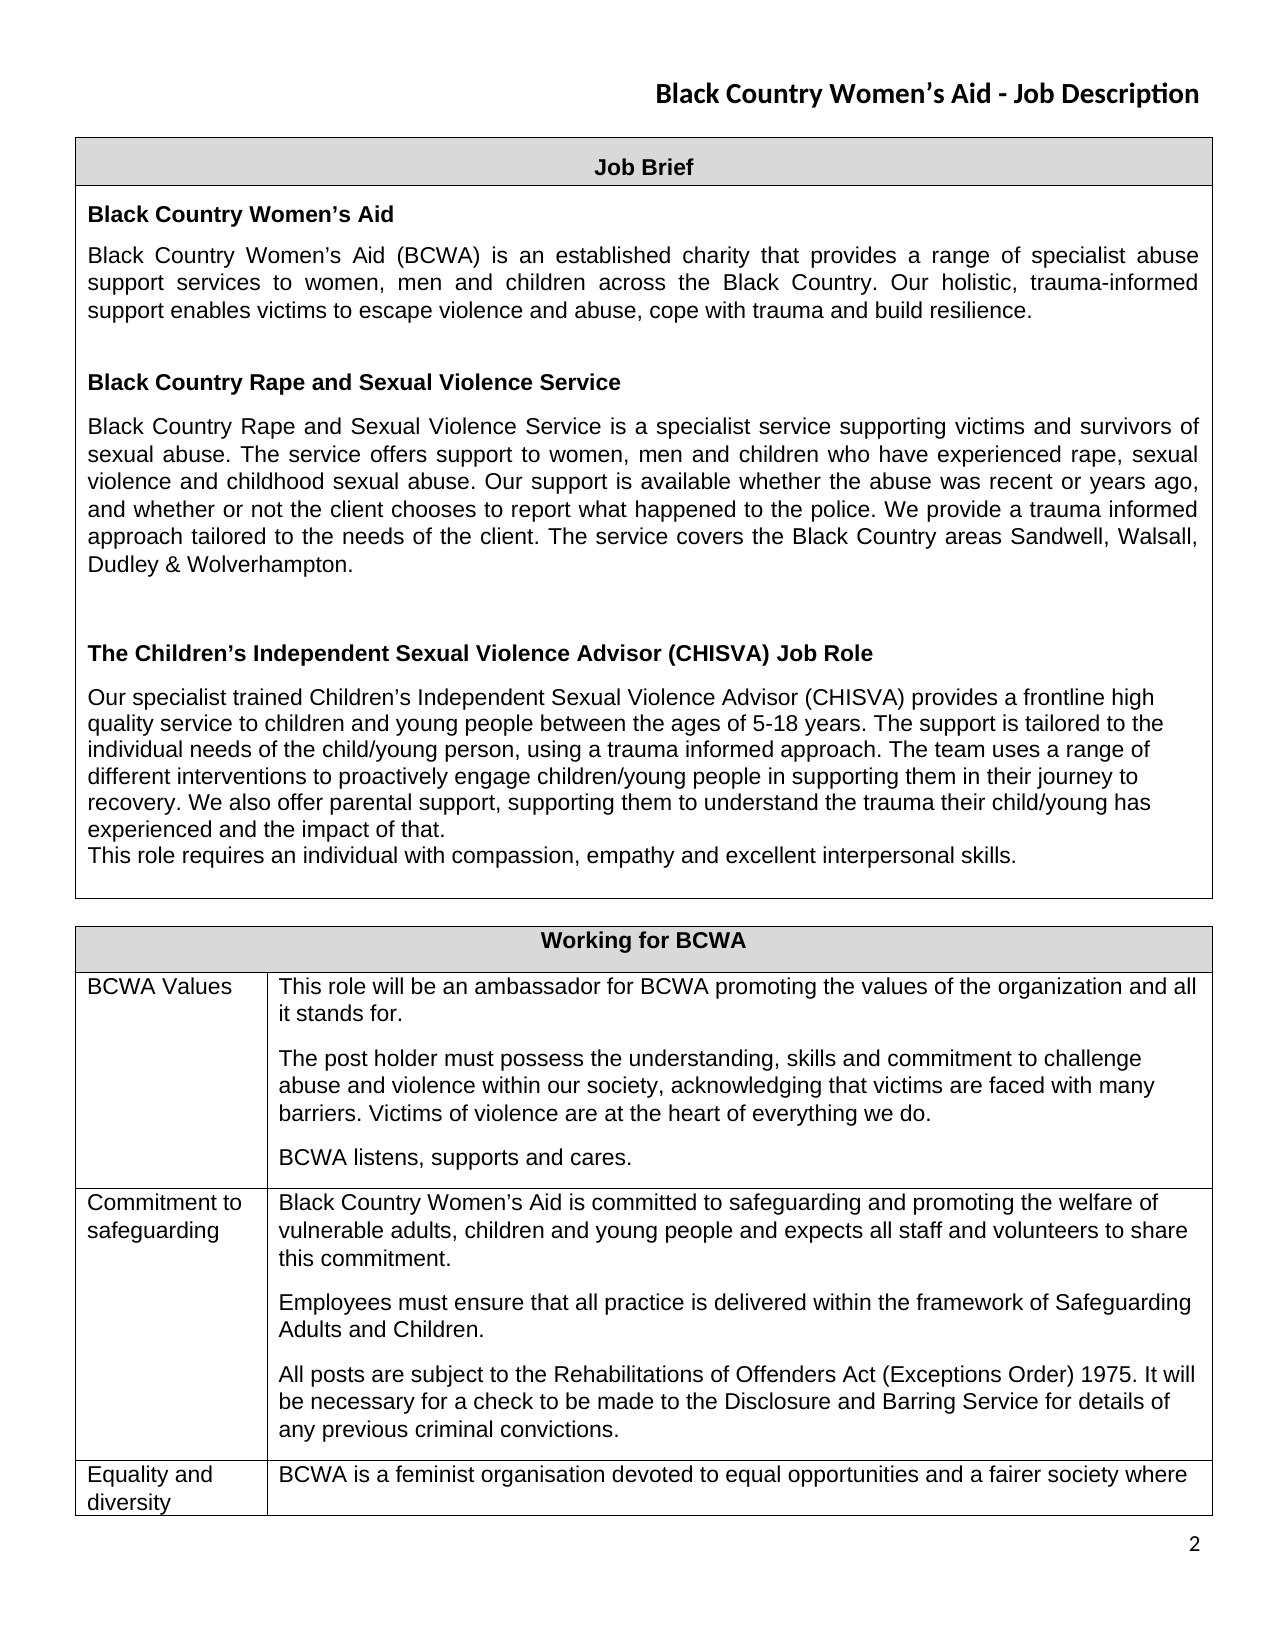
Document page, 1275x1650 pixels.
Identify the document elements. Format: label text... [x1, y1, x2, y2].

table_cell Black Country Women’s Aid is committed to safeguarding and promoting the welfare of vulnerable adults, children and young people and expects all staff and volunteers to share this commitment. Employees must ensure that all practice is delivered within the framework of Safeguarding Adults and Children. All posts are subject to the Rehabilitations of Offenders Act (Exceptions Order) 1975. It will be necessary for a check to be made to the Disclosure and Barring Service for details of any previous criminal convictions. [268, 1189, 1212, 1460]
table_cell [268, 1461, 1212, 1515]
table_cell This role will be an ambassador for BCWA promoting the values of the organization and all it stands for. The post holder must possess the understanding, skills and commitment to challenge abuse and violence within our society, acknowledging that victims are faced with many barriers. Victims of violence are at the heart of everything we do. BCWA listens, supports and cares. [268, 973, 1212, 1188]
table_cell Black Country Women’s Aid Black Country Women’s Aid (BCWA) is an established charity that provides a range of specialist abuse support services to women, men and children across the Black Country. Our holistic, trauma-informed support enables victims to escape violence and abuse, cope with trauma and build resilience. Black Country Rape and Sexual Violence Service Black Country Rape and Sexual Violence Service is a specialist service supporting victims and survivors of sexual abuse. The service offers support to women, men and children who have experienced rape, sexual violence and childhood sexual abuse. Our support is available whether the abuse was recent or years ago, and whether or not the client chooses to report what happened to the police. We provide a trauma informed approach tailored to the needs of the client. The service covers the Black Country areas Sandwell, Walsall, Dudley & Wolverhampton. The Children’s Independent Sexual Violence Advisor (CHISVA) Job Role Our specialist trained Children’s Independent Sexual Violence Advisor (CHISVA) provides a frontline high quality service to children and young people between the ages of 5-18 years. The support is tailored to the individual needs of the child/young person, using a trauma informed approach. The team uses a range of different interventions to proactively engage children/young people in supporting them in their journey to recovery. We also offer parental support, supporting them to understand the trauma their child/young has experienced and the impact of that. This role requires an individual with compassion, empathy and excellent interpersonal skills. [76, 186, 1212, 898]
table_cell Commitment to safeguarding [76, 1189, 267, 1460]
table_header Job Brief [76, 138, 1212, 185]
table_header Working for BCWA [76, 927, 1212, 972]
table_cell BCWA Values [76, 973, 267, 1188]
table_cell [76, 1461, 267, 1515]
